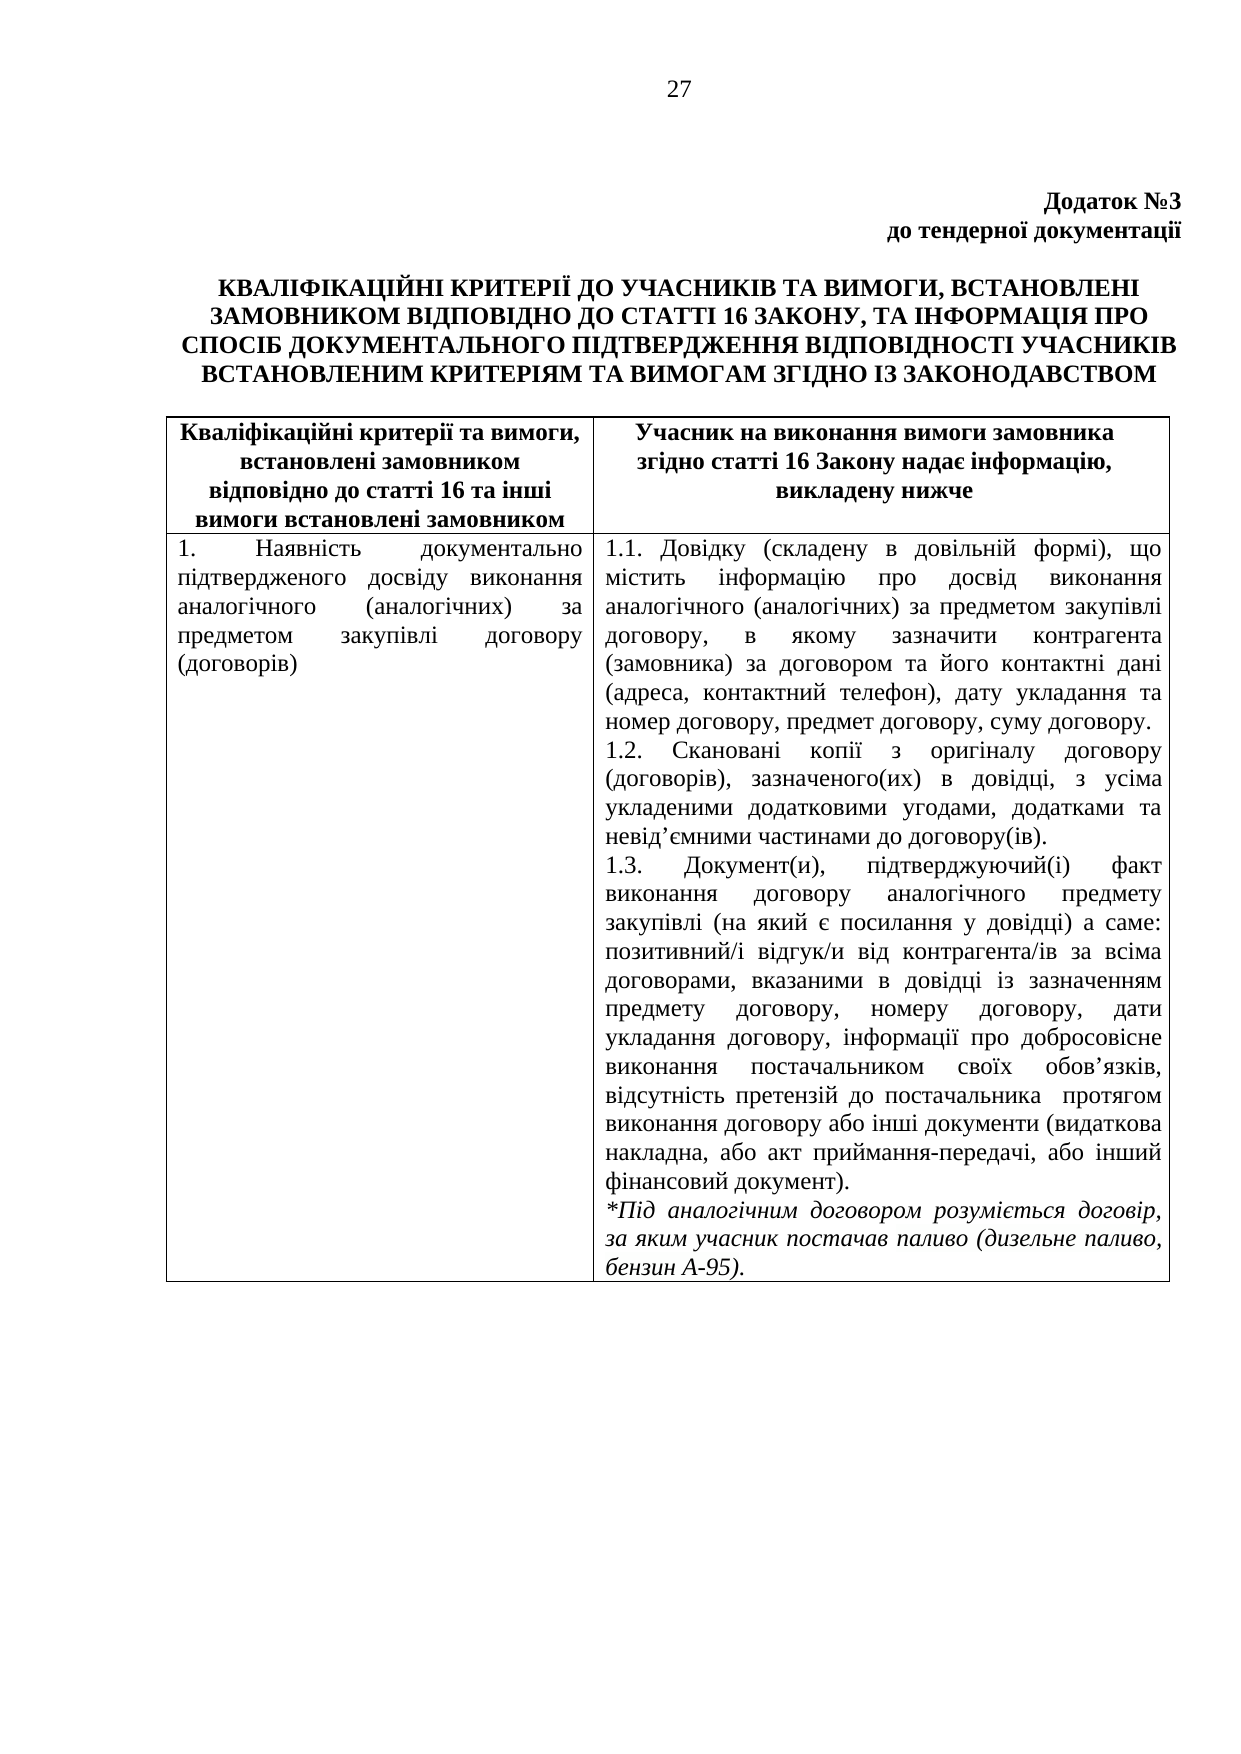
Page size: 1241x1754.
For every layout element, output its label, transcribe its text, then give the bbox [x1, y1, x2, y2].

table_cell 1. Наявність документально підтвердженого досвіду виконання аналогічного (аналогічних) за предметом закупівлі договору (договорів) [167, 534, 593, 1281]
table_header Кваліфікаційні критерії та вимоги, встановлені замовником відповідно до статті 16 та інші вимоги встановлені замовником [167, 418, 593, 532]
text Додаток №3 [812, 186, 1181, 215]
table_header Учасник на виконання вимоги замовника згідно статті 16 Закону надає інформацію, викладену нижче [594, 418, 1169, 532]
table_cell 1.1. Довідку (складену в довільній формі), що містить інформацію про досвід виконання аналогічного (аналогічних) за предметом закупівлі договору, в якому зазначити контрагента (замовника) за договором та його контактні дані (адреса, контактний телефон), дату укладання та номер договору, предмет договору, суму договору. 1.2. Скановані копії з оригіналу договору (договорів), зазначеного(их) в довідці, з усіма укладеними додатковими угодами, додатками та невід’ємними частинами до договору(ів). 1.3. Документ(и), підтверджуючий(і) факт виконання договору аналогічного предмету закупівлі (на який є посилання у довідці) а саме: позитивний/і відгук/и від контрагента/ів за всіма договорами, вказаними в довідці із зазначенням предмету договору, номеру договору, дати укладання договору, інформації про добросовісне виконання постачальником своїх обов’язків, відсутність претензій до постачальника протягом виконання договору або інші документи (видаткова накладна, або акт приймання-передачі, або інший фінансовий документ). *Під аналогічним договором розуміється договір, за яким учасник постачав паливо (дизельне паливо, бензин А-95). [594, 534, 1169, 1281]
text КВАЛІФІКАЦІЙНІ КРИТЕРІЇ ДО УЧАСНИКІВ ТА ВИМОГИ, ВСТАНОВЛЕНІ ЗАМОВНИКОМ ВІДПОВІДНО ДО СТАТТІ 16 ЗАКОНУ, ТА ІНФОРМАЦІЯ ПРО СПОСІБ ДОКУМЕНТАЛЬНОГО ПІДТВЕРДЖЕННЯ ВІДПОВІДНОСТІ УЧАСНИКІВ ВСТАНОВЛЕНИМ КРИТЕРІЯМ ТА ВИМОГАМ ЗГІДНО ІЗ ЗАКОНОДАВСТВОМ [177, 273, 1181, 388]
text до тендерної документації [812, 215, 1181, 244]
